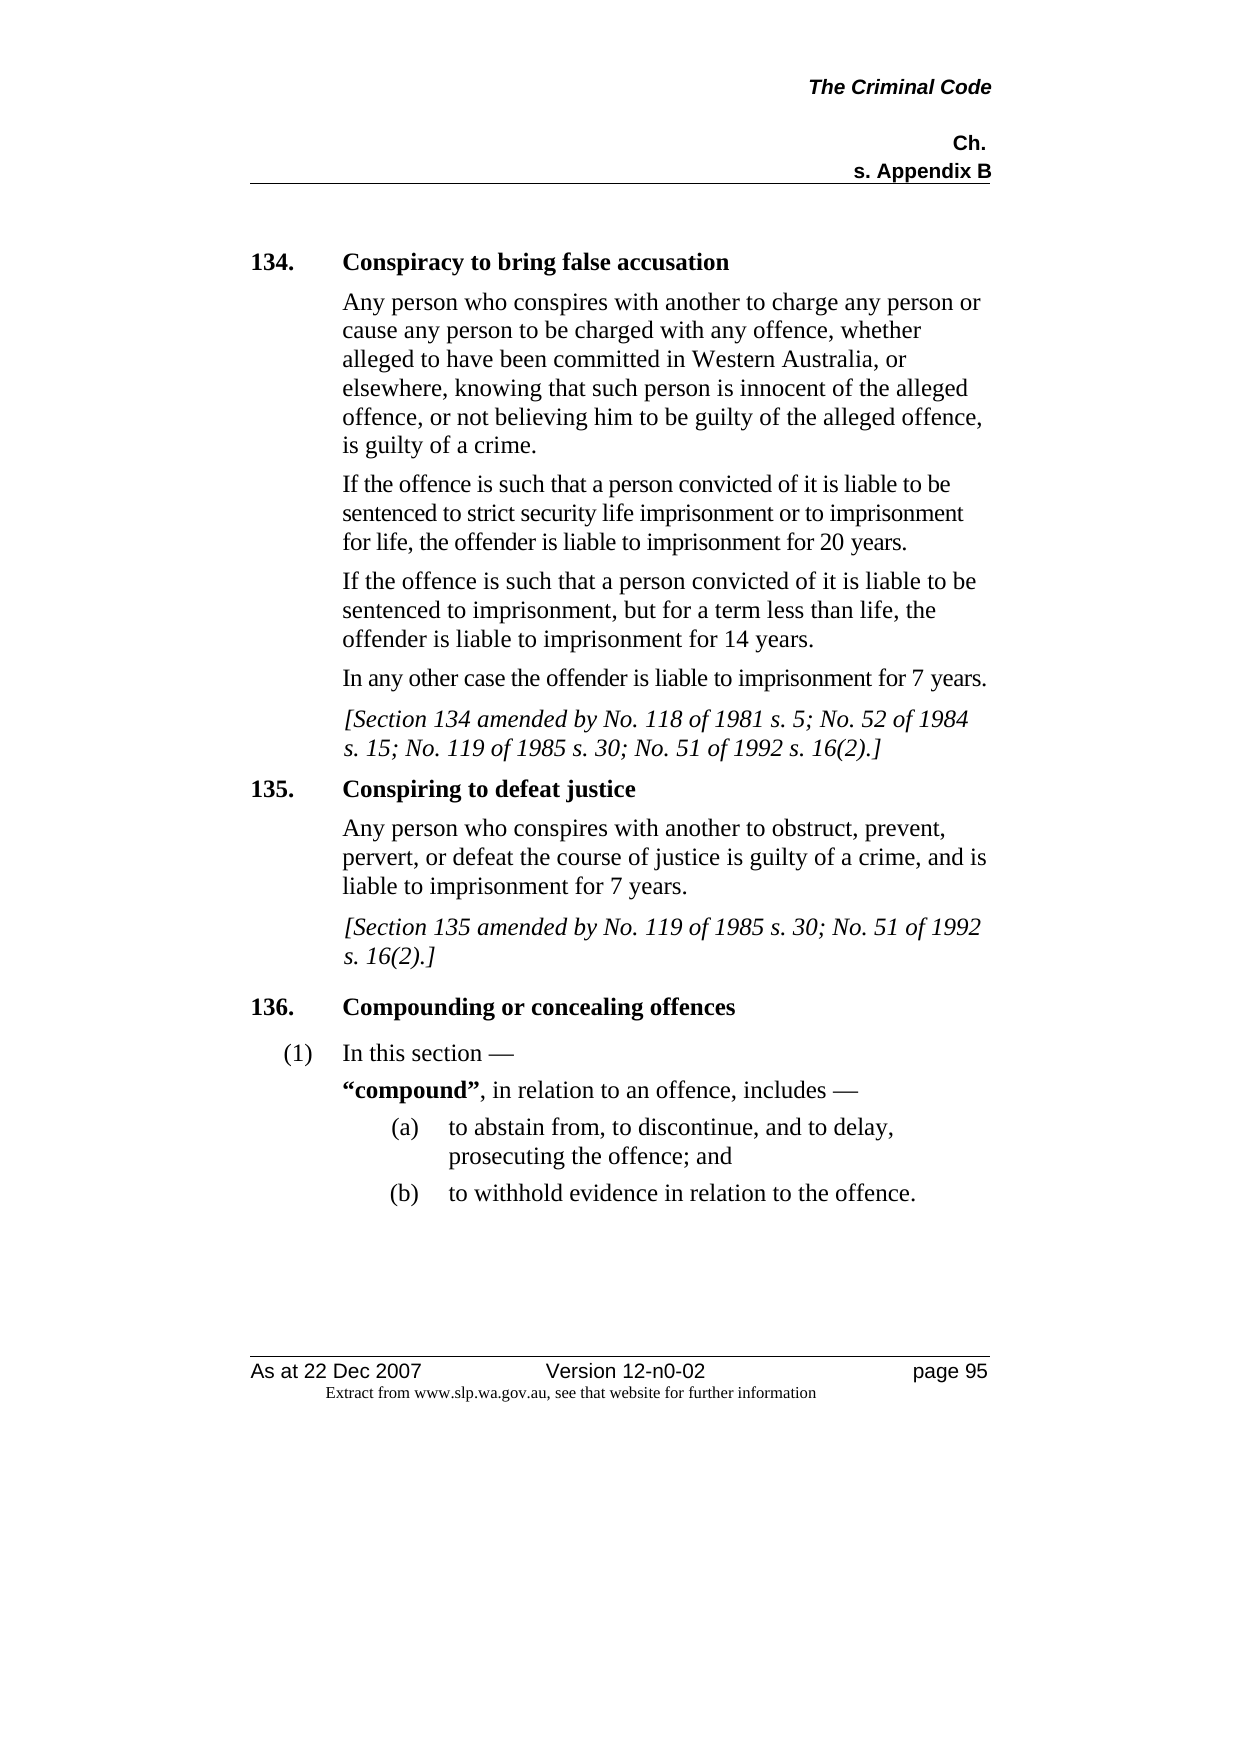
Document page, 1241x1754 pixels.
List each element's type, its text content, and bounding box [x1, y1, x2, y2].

text Any person who conspires with another to obstruct, prevent, pervert, or defeat the course of justice is guilty of a crime, and is liable to imprisonment for 7 years. [250, 813, 990, 899]
text (1) In this section — [250, 1038, 990, 1067]
text [Section 135 amended by No. 119 of 1985 s. 30; No. 51 of 1992 s. 16(2).] [250, 912, 990, 969]
text If the offence is such that a person convicted of it is liable to be sentenced to imprisonment, but for a term less than life, the offender is liable to imprisonment for 14 years. [250, 566, 990, 652]
text If the offence is such that a person convicted of it is liable to be sentenced to strict security life imprisonment or to imprisonment for life, the offender is liable to imprisonment for 20 years. [250, 469, 990, 556]
subtitle 134. Conspiracy to bring false accusation [250, 247, 990, 276]
text [Section 134 amended by No. 118 of 1981 s. 5; No. 52 of 1984 s. 15; No. 119 of 1985 s. 30; No. 51 of 1992 s. 16(2).] [250, 704, 990, 762]
text “compound”, in relation to an offence, includes — [250, 1075, 990, 1104]
subtitle 136. Compounding or concealing offences [250, 992, 990, 1021]
text (b) to withhold evidence in relation to the offence. [250, 1178, 990, 1207]
text In any other case the offender is liable to imprisonment for 7 years. [250, 663, 990, 692]
text Any person who conspires with another to charge any person or cause any person to be charged with any offence, whether alleged to have been committed in Western Australia, or elsewhere, knowing that such person is innocent of the alleged offence, or not believing him to be guilty of the alleged offence, is guilty of a crime. [250, 287, 990, 459]
text (a) to abstain from, to discontinue, and to delay, prosecuting the offence; and [250, 1112, 990, 1169]
subtitle 135. Conspiring to defeat justice [250, 774, 990, 803]
